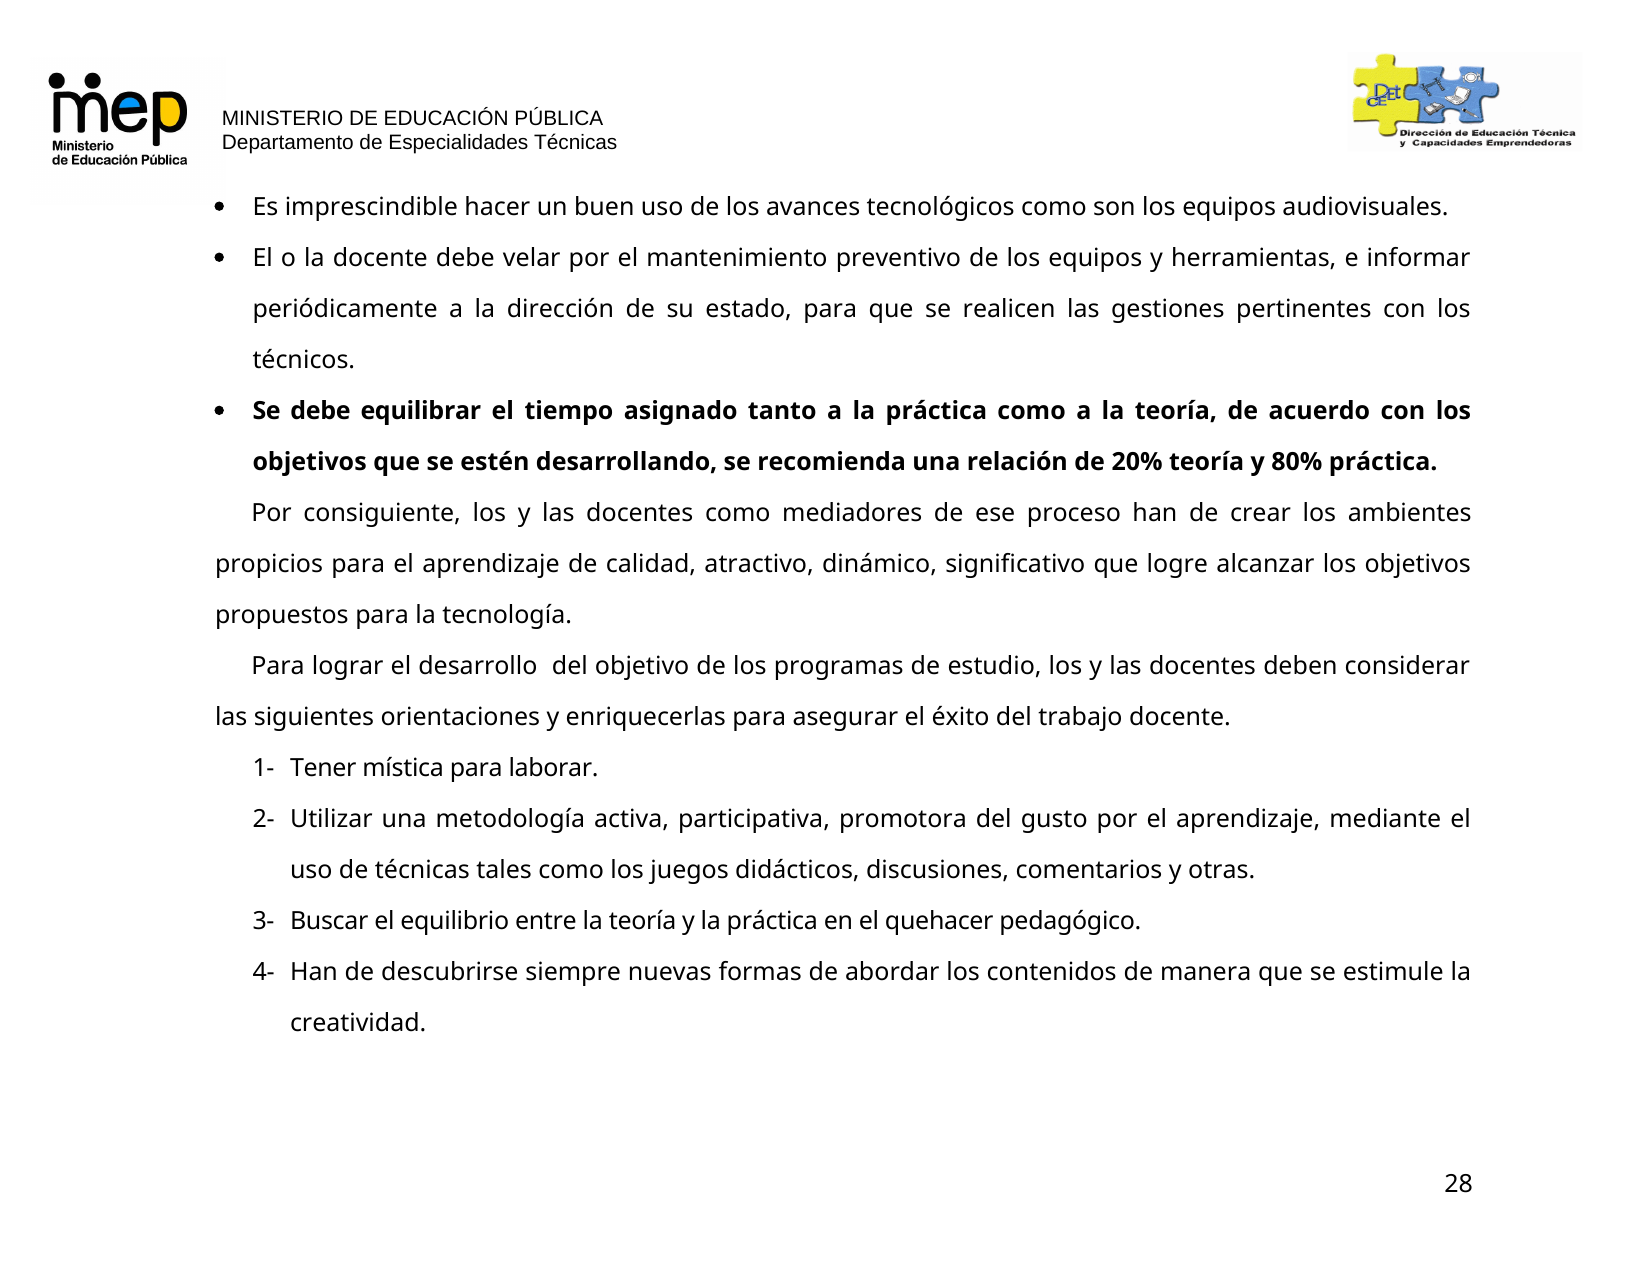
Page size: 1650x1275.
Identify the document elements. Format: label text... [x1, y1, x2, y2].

list Tener mística para laborar. [252, 750, 1473, 784]
picture [30, 57, 226, 205]
list Buscar el equilibrio entre la teoría y la práctica en el quehacer pedagógico. [252, 903, 1473, 937]
text Para lograr el desarrollo del objetivo de los programas de estudio, los y las docentes deben considerar las siguientes orientaciones y enriquecerlas para asegurar el éxito del trabajo docente. [215, 648, 1473, 733]
list Es imprescindible hacer un buen uso de los avances tecnológicos como son los equipos audiovisuales. [215, 188, 1473, 222]
list Utilizar una metodología activa, participativa, promotora del gusto por el aprendizaje, mediante el uso de técnicas tales como los juegos didácticos, discusiones, comentarios y otras. [252, 801, 1473, 886]
text Por consiguiente, los y las docentes como mediadores de ese proceso han de crear los ambientes propicios para el aprendizaje de calidad, atractivo, dinámico, significativo que logre alcanzar los objetivos propuestos para la tecnología. [215, 494, 1473, 631]
picture [1347, 52, 1583, 177]
list El o la docente debe velar por el mantenimiento preventivo de los equipos y herramientas, e informar periódicamente a la dirección de su estado, para que se realicen las gestiones pertinentes con los técnicos. [215, 239, 1473, 375]
list Han de descubrirse siempre nuevas formas de abordar los contenidos de manera que se estimule la creatividad. [252, 954, 1473, 1039]
list Se debe equilibrar el tiempo asignado tanto a la práctica como a la teoría, de acuerdo con los objetivos que se estén desarrollando, se recomienda una relación de 20% teoría y 80% práctica. [215, 392, 1473, 477]
